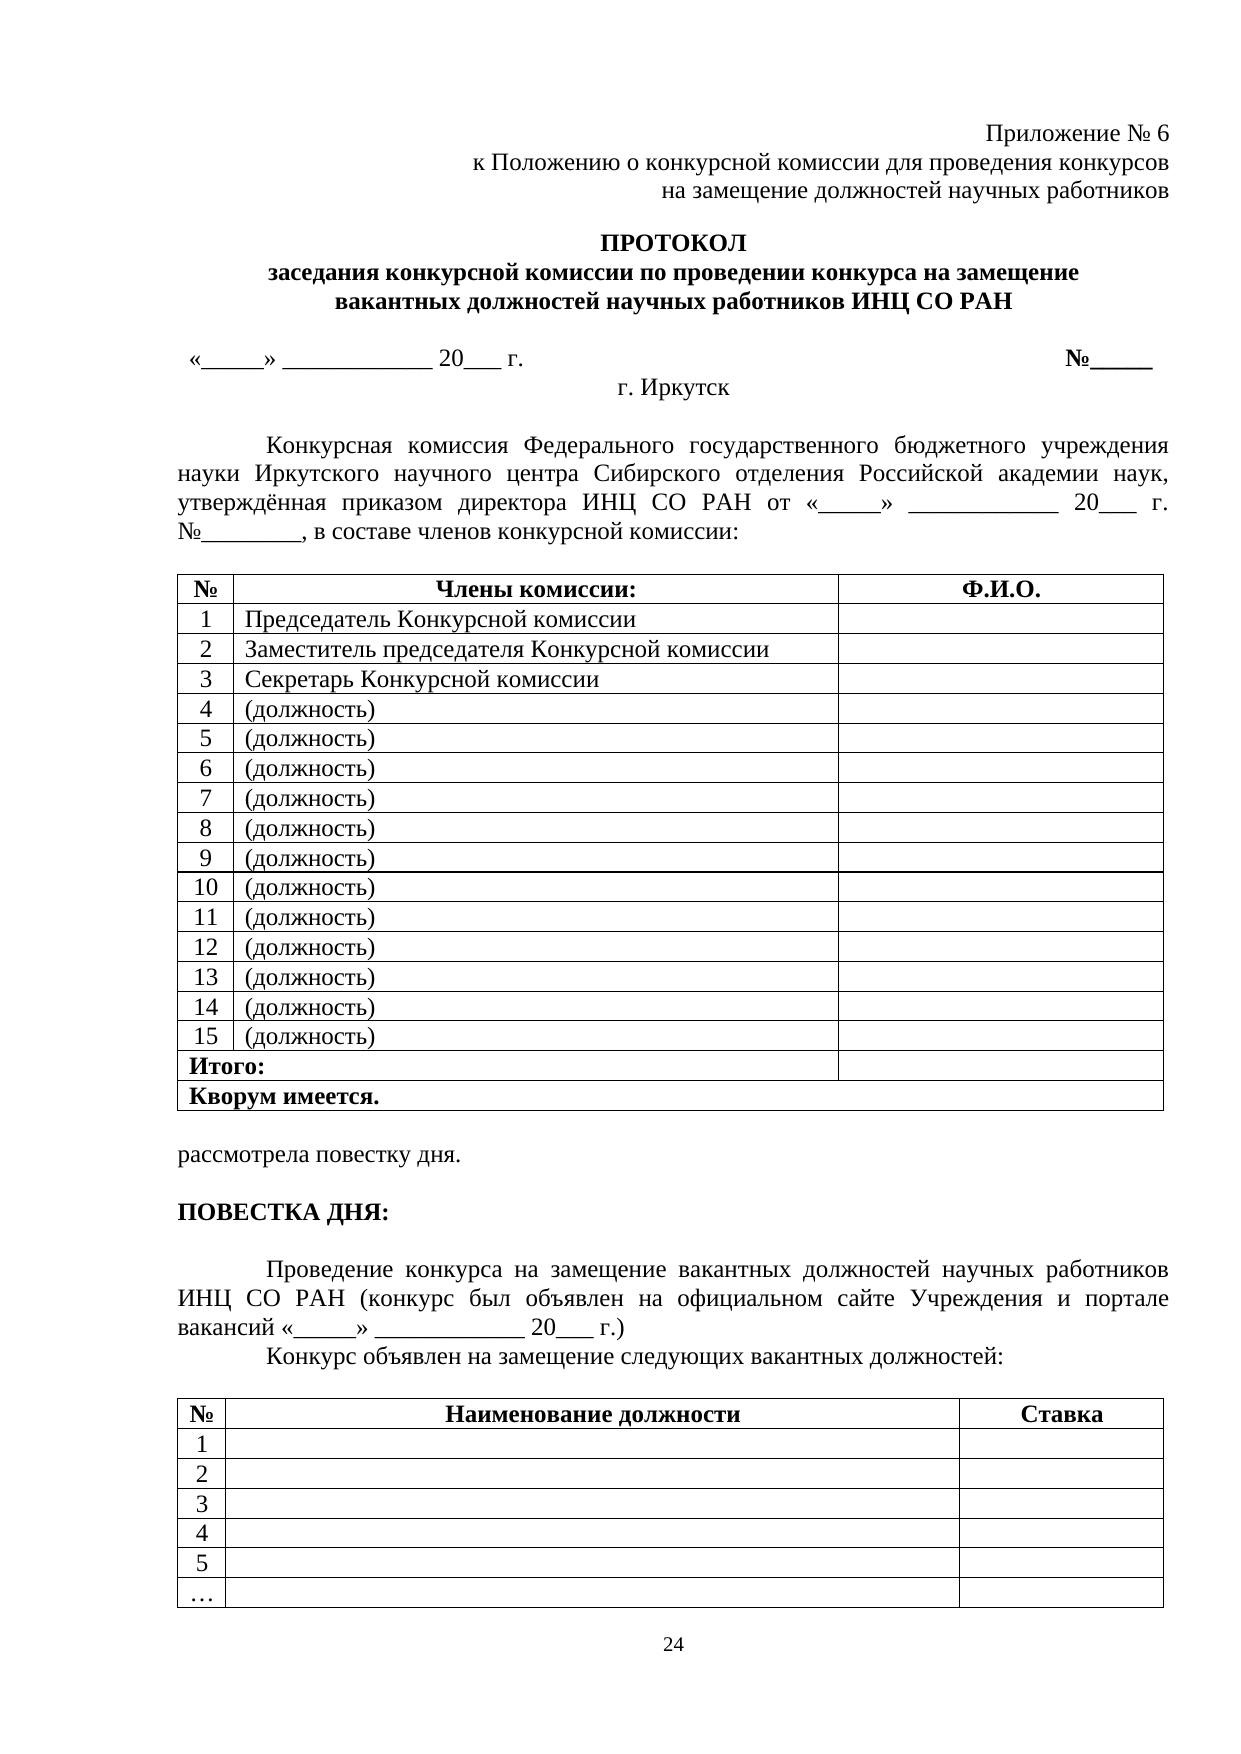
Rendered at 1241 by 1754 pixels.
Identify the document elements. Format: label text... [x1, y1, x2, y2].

table_cell [839, 694, 1163, 722]
text заседания конкурсной комиссии по проведении конкурса на замещение [177, 257, 1170, 286]
table_cell [839, 634, 1163, 663]
table_cell 12 [178, 932, 233, 961]
table_cell 14 [178, 992, 233, 1020]
table_cell [226, 1459, 959, 1488]
table_cell [839, 992, 1163, 1020]
table_cell 3 [178, 664, 233, 693]
text г. Иркутск [177, 372, 1170, 401]
table_cell (должность) [234, 694, 838, 722]
table_cell … [178, 1578, 225, 1607]
table_cell [839, 1021, 1163, 1050]
table_cell [839, 902, 1163, 931]
table_header №_____ [676, 344, 1163, 372]
table_header «_____» ____________ 20___ г. [177, 344, 676, 372]
table_cell (должность) [234, 843, 838, 871]
table_cell (должность) [234, 902, 838, 931]
text ПРОТОКОЛ [177, 228, 1169, 257]
text Конкурс объявлен на замещение следующих вакантных должностей: [177, 1341, 1170, 1369]
text Приложение № 6 [177, 118, 1169, 147]
text к Положению о конкурсной комиссии для проведения конкурсов [177, 147, 1169, 176]
table_cell (должность) [234, 1021, 838, 1050]
table_cell [226, 1489, 959, 1517]
table_cell 4 [178, 694, 233, 722]
table_cell Заместитель председателя Конкурсной комиссии [234, 634, 838, 663]
table_cell [839, 813, 1163, 842]
table_cell 11 [178, 902, 233, 931]
table_cell [960, 1519, 1163, 1547]
table_cell [226, 1548, 959, 1577]
table_cell 9 [178, 843, 233, 871]
table_cell [839, 783, 1163, 812]
table_cell (должность) [234, 724, 838, 752]
table_cell Итого: [178, 1051, 838, 1080]
table_cell [960, 1578, 1163, 1607]
text вакантных должностей научных работников ИНЦ СО РАН [177, 286, 1170, 315]
table_cell (должность) [234, 932, 838, 961]
table_cell 2 [178, 634, 233, 663]
table_cell (должность) [234, 962, 838, 991]
table_cell 5 [178, 1548, 225, 1577]
table_header Члены комиссии: [234, 575, 838, 603]
table_cell [839, 753, 1163, 782]
table_cell (должность) [234, 783, 838, 812]
table_cell 5 [178, 724, 233, 752]
table_cell 8 [178, 813, 233, 842]
table_cell [839, 843, 1163, 871]
table_cell 2 [178, 1459, 225, 1488]
table_cell 15 [178, 1021, 233, 1050]
table_header № [178, 1399, 225, 1428]
table_cell [960, 1429, 1163, 1458]
table_cell 1 [178, 1429, 225, 1458]
table_cell 3 [178, 1489, 225, 1517]
table_cell [839, 1051, 1163, 1080]
text ПОВЕСТКА ДНЯ: [177, 1197, 1170, 1226]
text на замещение должностей научных работников [177, 176, 1169, 204]
table_cell [839, 873, 1163, 901]
table_cell 10 [178, 873, 233, 901]
table_cell [839, 664, 1163, 693]
table_cell [839, 932, 1163, 961]
table_cell Секретарь Конкурсной комиссии [234, 664, 838, 693]
table_cell [839, 962, 1163, 991]
table_cell 6 [178, 753, 233, 782]
table_cell [226, 1429, 959, 1458]
table_cell [960, 1548, 1163, 1577]
table_cell [226, 1519, 959, 1547]
table_header Ставка [960, 1399, 1163, 1428]
text Конкурсная комиссия Федерального государственного бюджетного учреждения науки Иркутского научного центра Сибирского отделения Российской академии наук, утверждённая приказом директора ИНЦ СО РАН от «_____» ____________ 20___ г. №________, в составе членов конкурсной комиссии: [177, 430, 1170, 545]
table_cell [839, 724, 1163, 752]
table_header № [178, 575, 233, 603]
table_cell (должность) [234, 753, 838, 782]
table_cell 7 [178, 783, 233, 812]
table_cell 13 [178, 962, 233, 991]
table_cell [1153, 604, 1163, 633]
table_cell Председатель Конкурсной комиссии [234, 604, 838, 633]
table_cell (должность) [234, 873, 838, 901]
table_cell 1 [178, 604, 233, 633]
table_header Наименование должности [226, 1399, 959, 1428]
table_cell 4 [178, 1519, 225, 1547]
table_cell (должность) [234, 813, 838, 842]
table_cell [839, 604, 850, 633]
table_cell [960, 1489, 1163, 1517]
table_cell [226, 1578, 959, 1607]
text рассмотрела повестку дня. [177, 1139, 1170, 1168]
text Проведение конкурса на замещение вакантных должностей научных работников ИНЦ СО РАН (конкурс был объявлен на официальном сайте Учреждения и портале вакансий «_____» ____________ 20___ г.) [177, 1254, 1170, 1341]
table_cell Кворум имеется. [178, 1081, 1163, 1110]
table_cell [960, 1459, 1163, 1488]
table_cell (должность) [234, 992, 838, 1020]
